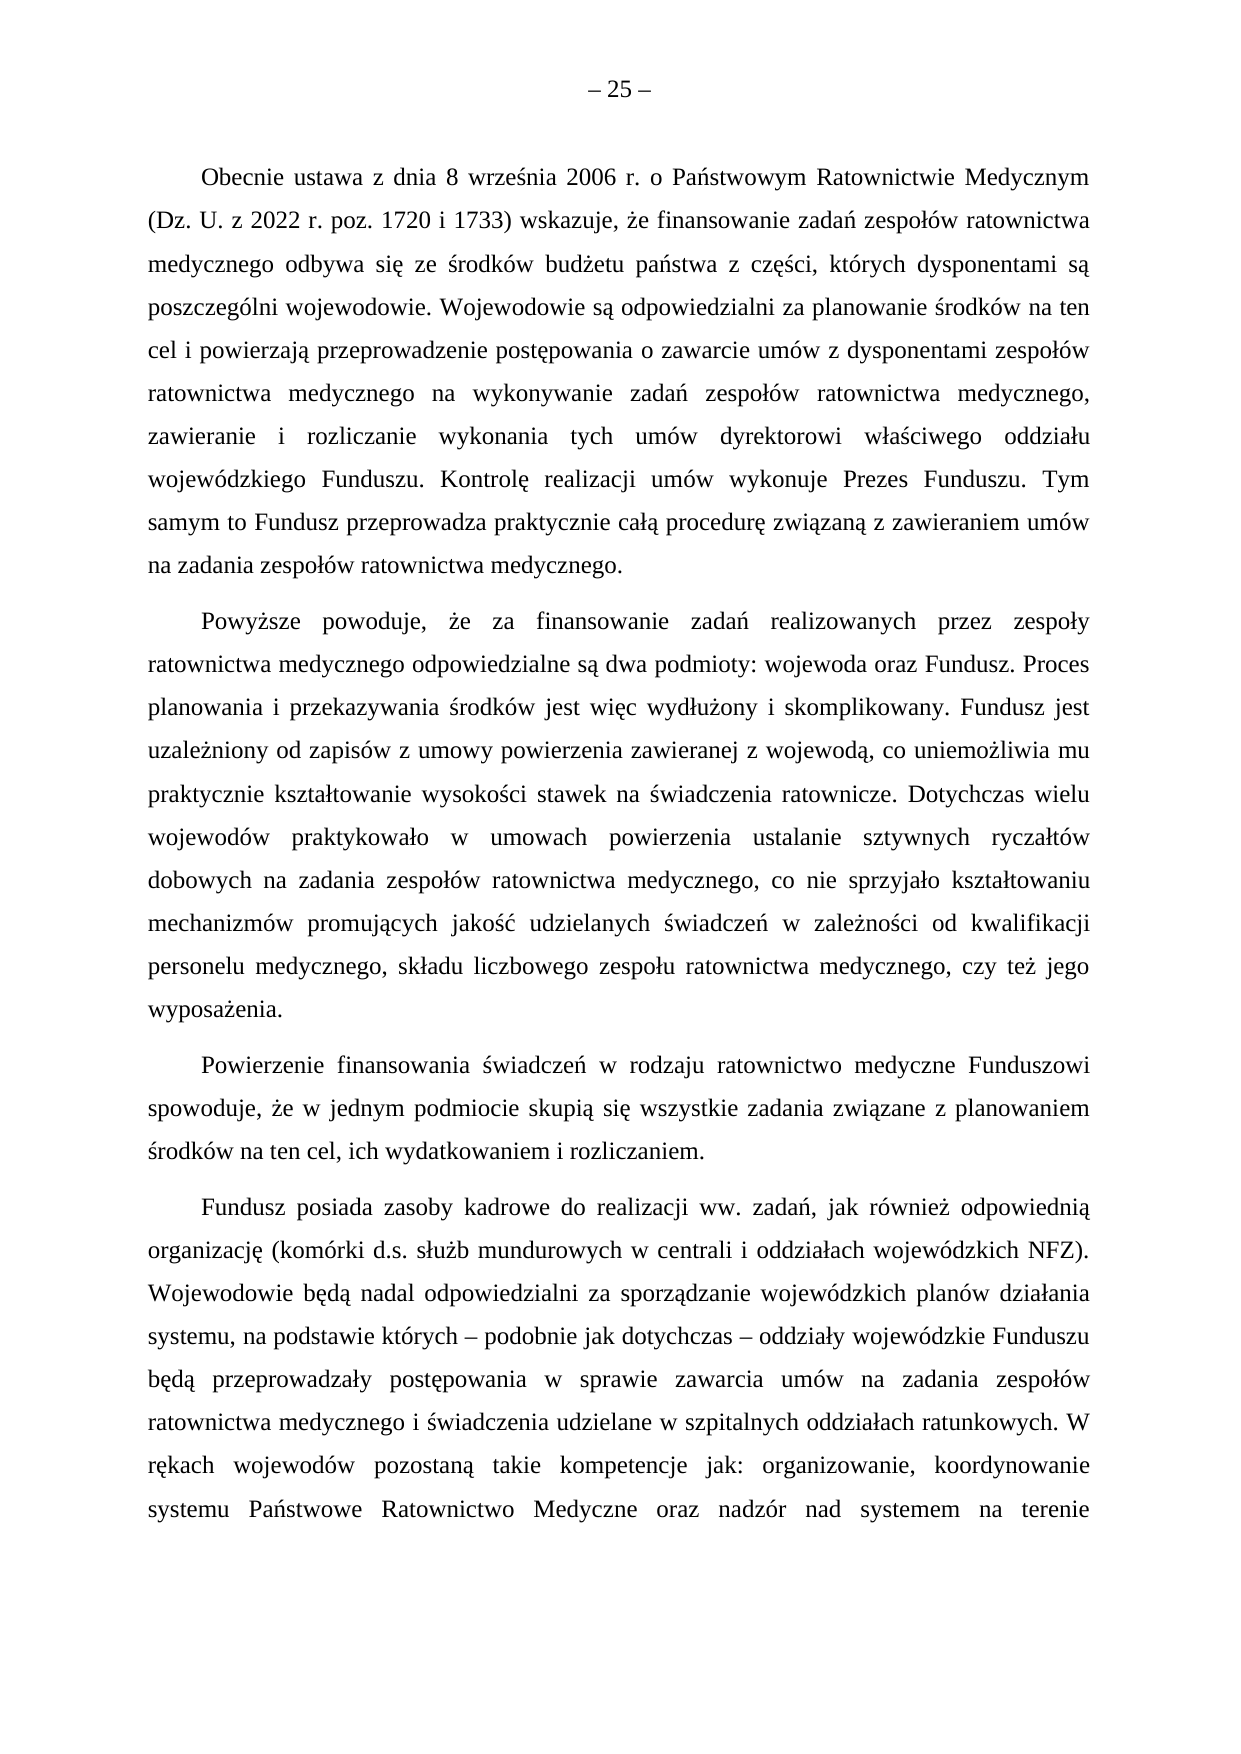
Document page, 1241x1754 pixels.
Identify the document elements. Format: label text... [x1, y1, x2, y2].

text Obecnie ustawa z dnia 8 września 2006 r. o Państwowym Ratownictwie Medycznym (Dz. U. z 2022 r. poz. 1720 i 1733) wskazuje, że finansowanie zadań zespołów ratownictwa medycznego odbywa się ze środków budżetu państwa z części, których dysponentami są poszczególni wojewodowie. Wojewodowie są odpowiedzialni za planowanie środków na ten cel i powierzają przeprowadzenie postępowania o zawarcie umów z dysponentami zespołów ratownictwa medycznego na wykonywanie zadań zespołów ratownictwa medycznego, zawieranie i rozliczanie wykonania tych umów dyrektorowi właściwego oddziału wojewódzkiego Funduszu. Kontrolę realizacji umów wykonuje Prezes Funduszu. Tym samym to Fundusz przeprowadza praktycznie całą procedurę związaną z zawieraniem umów na zadania zespołów ratownictwa medycznego. [148, 162, 1091, 579]
text Powyższe powoduje, że za finansowanie zadań realizowanych przez zespoły ratownictwa medycznego odpowiedzialne są dwa podmioty: wojewoda oraz Fundusz. Proces planowania i przekazywania środków jest więc wydłużony i skomplikowany. Fundusz jest uzależniony od zapisów z umowy powierzenia zawieranej z wojewodą, co uniemożliwia mu praktycznie kształtowanie wysokości stawek na świadczenia ratownicze. Dotychczas wielu wojewodów praktykowało w umowach powierzenia ustalanie sztywnych ryczałtów dobowych na zadania zespołów ratownictwa medycznego, co nie sprzyjało kształtowaniu mechanizmów promujących jakość udzielanych świadczeń w zależności od kwalifikacji personelu medycznego, składu liczbowego zespołu ratownictwa medycznego, czy też jego wyposażenia. [148, 606, 1091, 1023]
text Powierzenie finansowania świadczeń w rodzaju ratownictwo medyczne Funduszowi spowoduje, że w jednym podmiocie skupią się wszystkie zadania związane z planowaniem środków na ten cel, ich wydatkowaniem i rozliczaniem. [148, 1050, 1091, 1165]
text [148, 1192, 1091, 1522]
